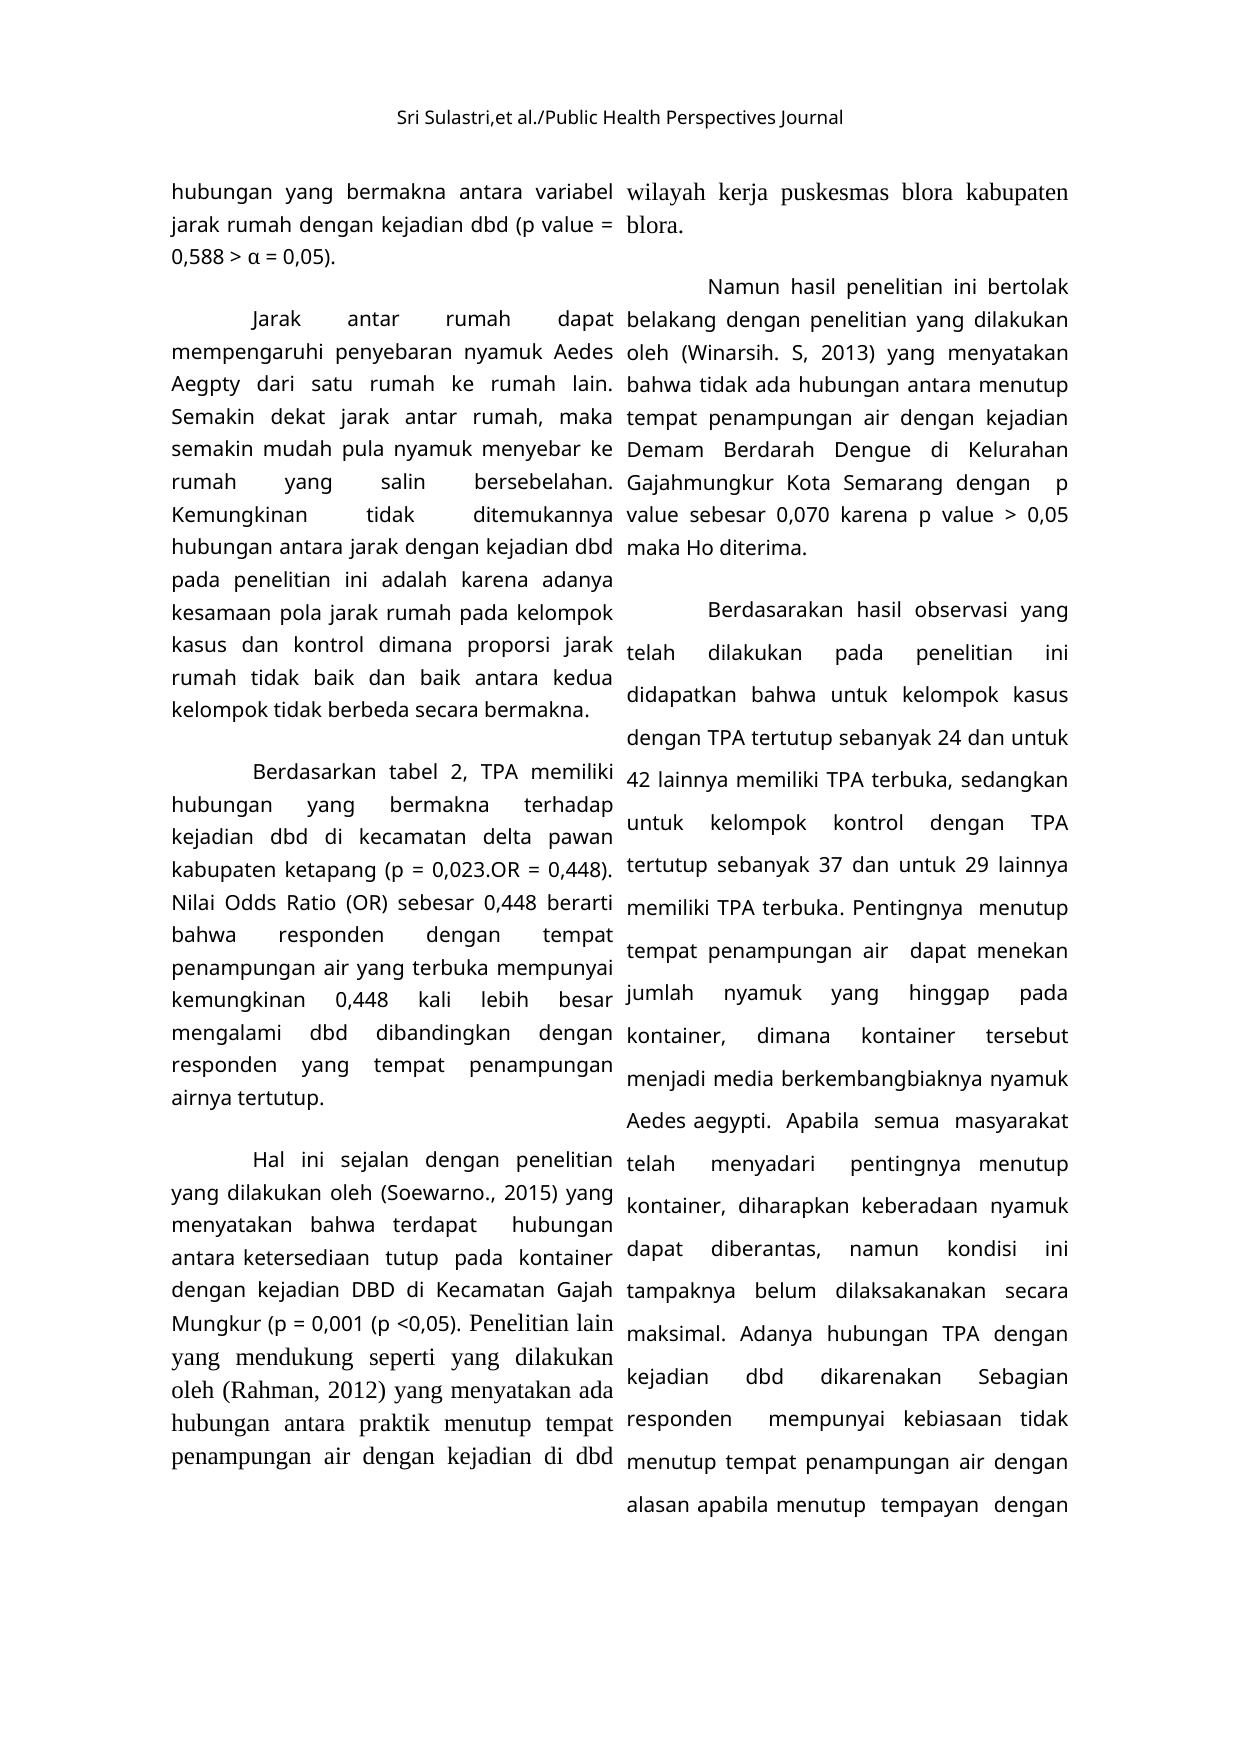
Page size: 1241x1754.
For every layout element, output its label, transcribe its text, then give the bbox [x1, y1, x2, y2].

text Jarak antar rumah dapat mempengaruhi penyebaran nyamuk Aedes Aegpty dari satu rumah ke rumah lain. Semakin dekat jarak antar rumah, maka semakin mudah pula nyamuk menyebar ke rumah yang salin bersebelahan. Kemungkinan tidak ditemukannya hubungan antara jarak dengan kejadian dbd pada penelitian ini adalah karena adanya kesamaan pola jarak rumah pada kelompok kasus dan kontrol dimana proporsi jarak rumah tidak baik dan baik antara kedua kelompok tidak berbeda secara bermakna. [171, 304, 614, 724]
text Berdasarkan tabel 2, TPA memiliki hubungan yang bermakna terhadap kejadian dbd di kecamatan delta pawan kabupaten ketapang (p = 0,023.OR = 0,448). Nilai Odds Ratio (OR) sebesar 0,448 berarti bahwa responden dengan tempat penampungan air yang terbuka mempunyai kemungkinan 0,448 kali lebih besar mengalami dbd dibandingkan dengan responden yang tempat penampungan airnya tertutup. [171, 757, 614, 1112]
text Hal ini sejalan dengan penelitian yang dilakukan oleh (Soewarno., 2015) yang menyatakan bahwa terdapat hubungan antara ketersediaan tutup pada kontainer dengan kejadian DBD di Kecamatan Gajah Mungkur (p = 0,001 (p <0,05). Penelitian lain yang mendukung seperti yang dilakukan oleh (Rahman, 2012) yang menyatakan ada hubungan antara praktik menutup tempat penampungan air dengan kejadian di dbd wilayah kerja puskesmas blora kabupaten blora. [626, 177, 1069, 239]
text Namun hasil penelitian ini bertolak belakang dengan penelitian yang dilakukan oleh (Winarsih. S, 2013) yang menyatakan bahwa tidak ada hubungan antara menutup tempat penampungan air dengan kejadian Demam Berdarah Dengue di Kelurahan Gajahmungkur Kota Semarang dengan p value sebesar 0,070 karena p value > 0,05 maka Ho diterima. [626, 272, 1069, 562]
text Hal ini sejalan dengan penelitian yang dilakukan oleh (Soewarno., 2015) yang menyatakan bahwa terdapat hubungan antara ketersediaan tutup pada kontainer dengan kejadian DBD di Kecamatan Gajah Mungkur (p = 0,001 (p <0,05). Penelitian lain yang mendukung seperti yang dilakukan oleh (Rahman, 2012) yang menyatakan ada hubungan antara praktik menutup tempat penampungan air dengan kejadian di dbd wilayah kerja puskesmas blora kabupaten blora. [171, 1145, 614, 1470]
